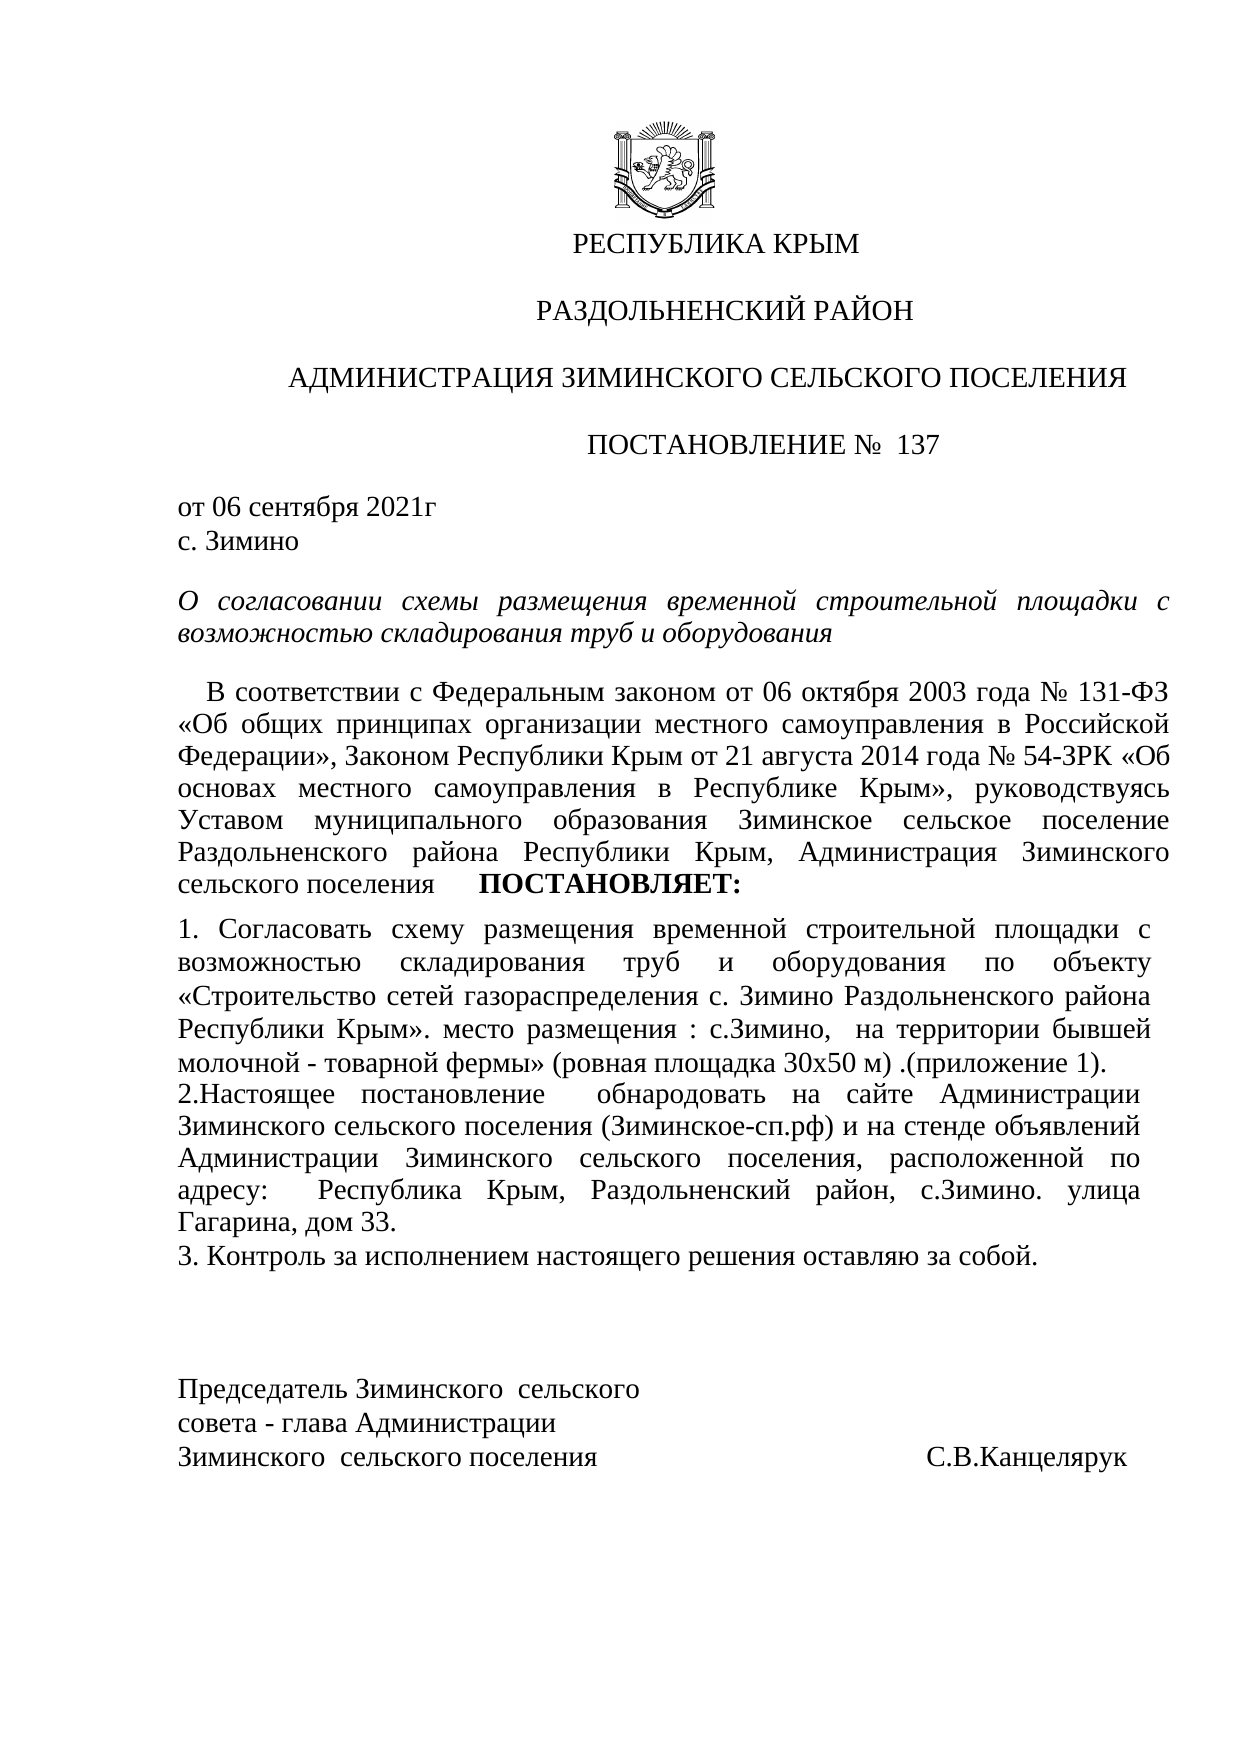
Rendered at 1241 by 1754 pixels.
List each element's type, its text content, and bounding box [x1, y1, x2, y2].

text Председатель Зиминского сельского [177, 1372, 1152, 1405]
text АДМИНИСТРАЦИЯ ЗИМИНСКОГО СЕЛЬСКОГО ПОСЕЛЕНИЯ [222, 360, 1152, 394]
picture [613, 118, 716, 226]
text 3. Контроль за исполнением настоящего решения оставляю за собой. [177, 1238, 1152, 1271]
text совета - глава Администрации [177, 1405, 1152, 1439]
text Зиминского сельского поселения С.В.Канцелярук [177, 1439, 1152, 1472]
text О согласовании схемы размещения временной строительной площадки с возможностью складирования труб и оборудования [177, 585, 1170, 649]
text ПОСТАНОВЛЕНИЕ № 137 [222, 427, 1152, 461]
text В соответствии с Федеральным законом от 06 октября 2003 года № 131-ФЗ «Об общих принципах организации местного самоуправления в Российской Федерации», Законом Республики Крым от 21 августа 2014 года № 54-ЗРК «Об основах местного самоуправления в Республике Крым», руководствуясь Уставом муниципального образования Зиминское сельское поселение Раздольненского района Республики Крым, Администрация Зиминского сельского поселения ПОСТАНОВЛЯЕТ: [177, 676, 1170, 899]
text РЕСПУБЛИКА КРЫМ [222, 226, 1152, 259]
text РАЗДОЛЬНЕНСКИЙ РАЙОН [222, 293, 1152, 327]
text от 06 сентября 2021г с. Зимино [177, 489, 1152, 557]
text 1. Согласовать схему размещения временной строительной площадки с возможностью складирования труб и оборудования по объекту «Строительство сетей газораспределения с. Зимино Раздольненского района Республики Крым». место размещения : с.Зимино, на территории бывшей молочной - товарной фермы» (ровная площадка 30х50 м) .(приложение 1). [177, 911, 1152, 1078]
text 2.Настоящее постановление обнародовать на сайте Администрации Зиминского сельского поселения (Зиминское-сп.рф) и на стенде объявлений Администрации Зиминского сельского поселения, расположенной по адресу: Республика Крым, Раздольненский район, с.Зимино. улица Гагарина, дом 33. [177, 1078, 1141, 1238]
